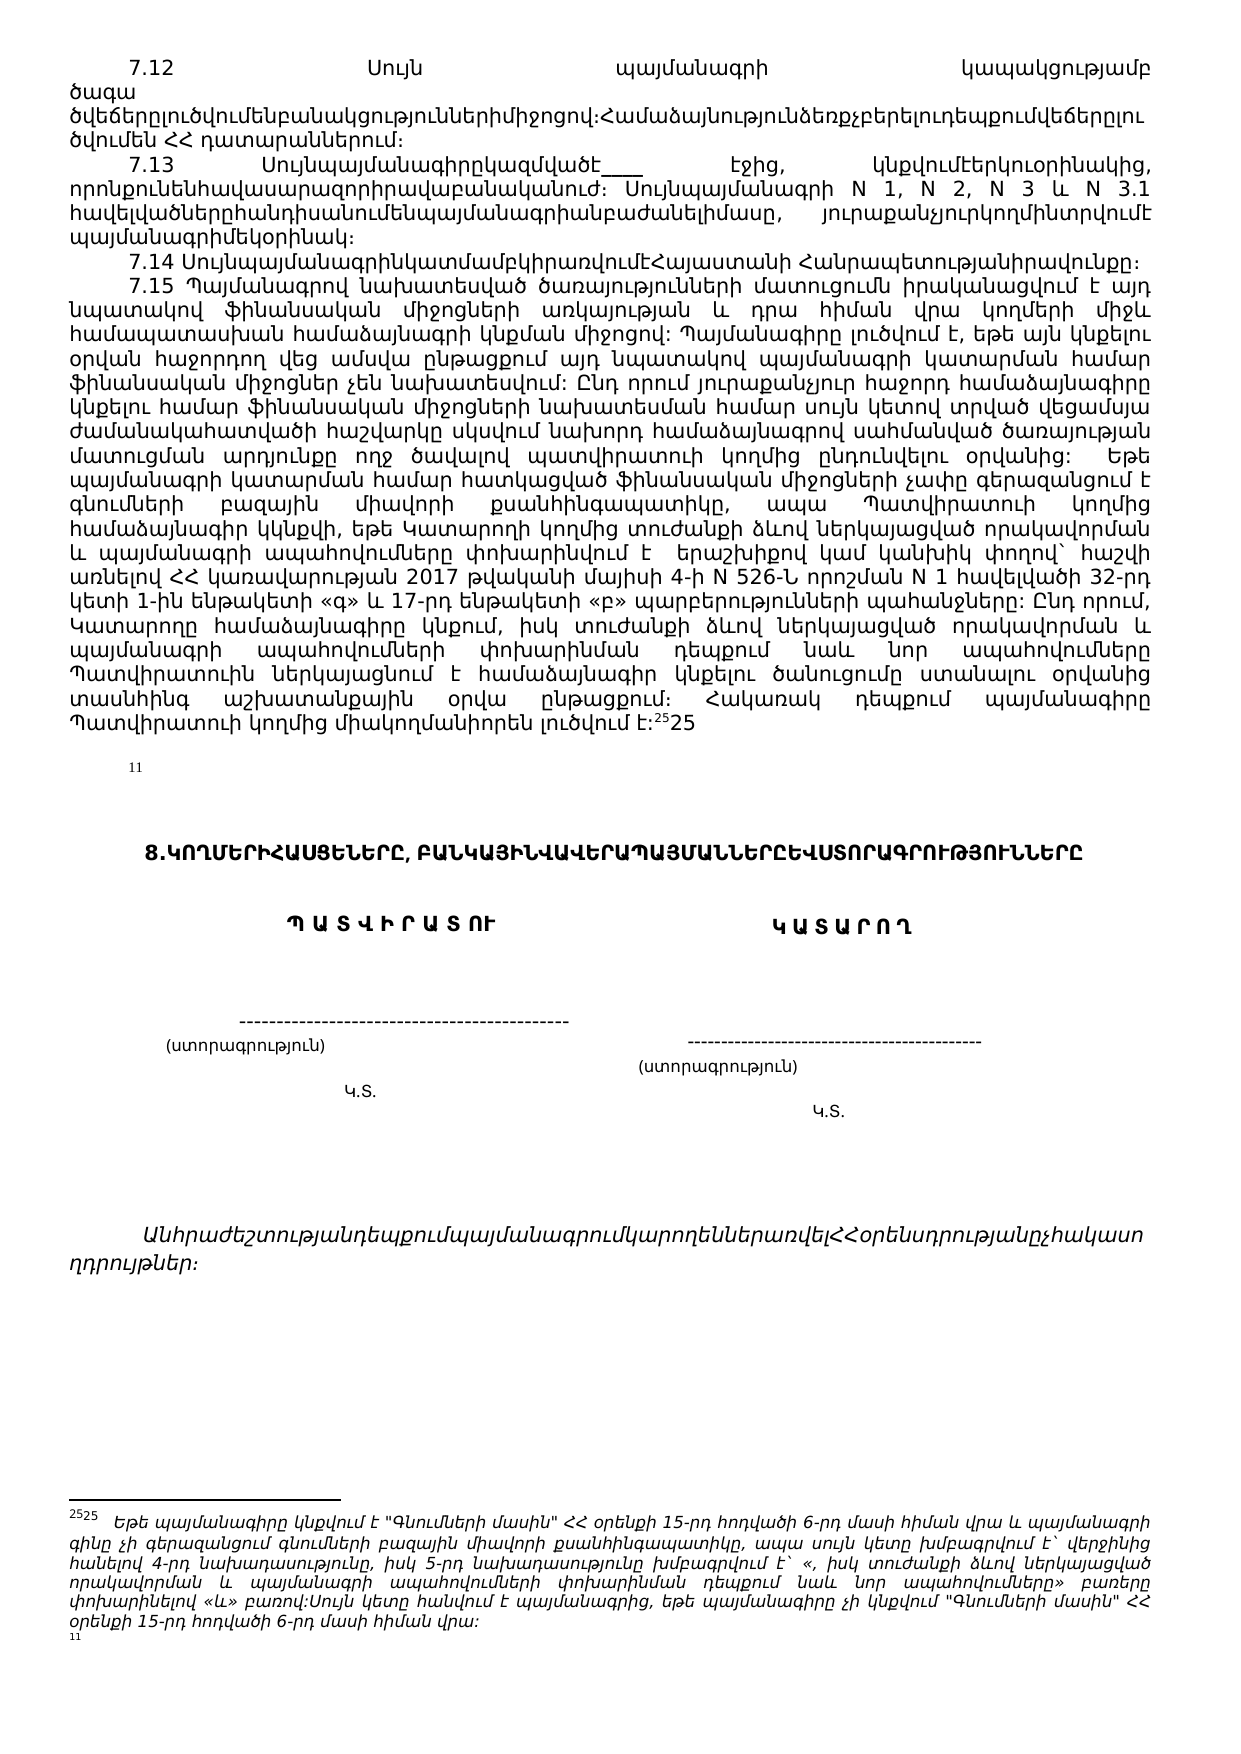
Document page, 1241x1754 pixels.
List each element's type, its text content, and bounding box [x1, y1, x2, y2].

table_header Պ Ա Տ Վ Ի Ր Ա Տ ՈՒ -------------------------------------------- (ստորագրություն) Կ.Տ. [155, 913, 627, 1192]
text 7.13 Սույնպայմանագիրըկազմվածէ____ էջից, կնքվումէերկուօրինակից, որոնքունենհավասարազորիրավաբանականուժ։ Սույնպայմանագրի N 1, N 2, N 3 և N 3.1 հավելվածներըհանդիսանումենպայմանագրիանբաժանելիմասը, յուրաքանչյուրկողմինտրվումէ պայմանագրիմեկօրինակ։ [69, 153, 1152, 250]
text 7.15 Պայմանագրով նախատեսված ծառայությունների մատուցումն իրականացվում է այդ նպատակով ֆինանսական միջոցների առկայության և դրա հիման վրա կողմերի միջև համապատասխան համաձայնագրի կնքման միջոցով: Պայմանագիրը լուծվում է, եթե այն կնքելու օրվան հաջորդող վեց ամսվա ընթացքում այդ նպատակով պայմանագրի կատարման համար ֆինանսական միջոցներ չեն նախատեսվում: Ընդ որում յուրաքանչյուր հաջորդ համաձայնագիրը կնքելու համար ֆինանսական միջոցների նախատեսման համար սույն կետով տրված վեցամսյա ժամանակահատվածի հաշվարկը սկսվում նախորդ համաձայնագրով սահմանված ծառայության մատուցման արդյունքը ողջ ծավալով պատվիրատուի կողմից ընդունվելու օրվանից: Եթե պայմանագրի կատարման համար հատկացված ֆինանսական միջոցների չափը գերազանցում է գնումների բազային միավորի քսանհինգապատիկը, ապա Պատվիրատուի կողմից համաձայնագիր կկնքվի, եթե Կատարողի կողմից տուժանքի ձևով ներկայացված որակավորման և պայմանագրի ապահովումները փոխարինվում է երաշխիքով կամ կանխիկ փողով` հաշվի առնելով ՀՀ կառավարության 2017 թվականի մայիսի 4-ի N 526-Ն որոշման N 1 հավելվածի 32-րդ կետի 1-ին ենթակետի «գ» և 17-րդ ենթակետի «բ» պարբերությունների պահանջները: Ընդ որում, Կատարողը համաձայնագիրը կնքում, իսկ տուժանքի ձևով ներկայացված որակավորման և պայմանագրի ապահովումների փոխարինման դեպքում նաև նոր ապահովումները Պատվիրատուին ներկայացնում է համաձայնագիր կնքելու ծանուցումը ստանալու օրվանից տասնհինգ աշխատանքային օրվա ընթացքում։ Հակառակ դեպքում պայմանագիրը Պատվիրատուի կողմից միակողմանիորեն լուծվում է:25 [69, 274, 1152, 735]
text ԱնհրաժեշտությանդեպքումպայմանագրումկարողեններառվելՀՀօրենսդրությանըչհակասողդրույթներ։ [69, 1220, 1152, 1277]
text 8.ԿՈՂՄԵՐԻՀԱՍՑԵՆԵՐԸ, ԲԱՆԿԱՅԻՆՎԱՎԵՐԱՊԱՅՄԱՆՆԵՐԸԵՎՍՏՈՐԱԳՐՈՒԹՅՈՒՆՆԵՐԸ [69, 838, 1152, 866]
table_header Կ Ա Տ Ա Ր Ո Ղ -------------------------------------------- (ստորագրություն) Կ.Տ. [627, 913, 1056, 1192]
text 7.14 ՍույնպայմանագրինկատմամբկիրառվումէՀայաստանի Հանրապետությանիրավունքը։ [69, 250, 1152, 274]
text 7.12 Սույն պայմանագրի կապակցությամբ ծագածվեճերըլուծվումենբանակցություններիմիջոցով։Համաձայնությունձեռքչբերելուդեպքումվեճերըլուծվումեն ՀՀ դատարաններում։ [69, 56, 1152, 153]
